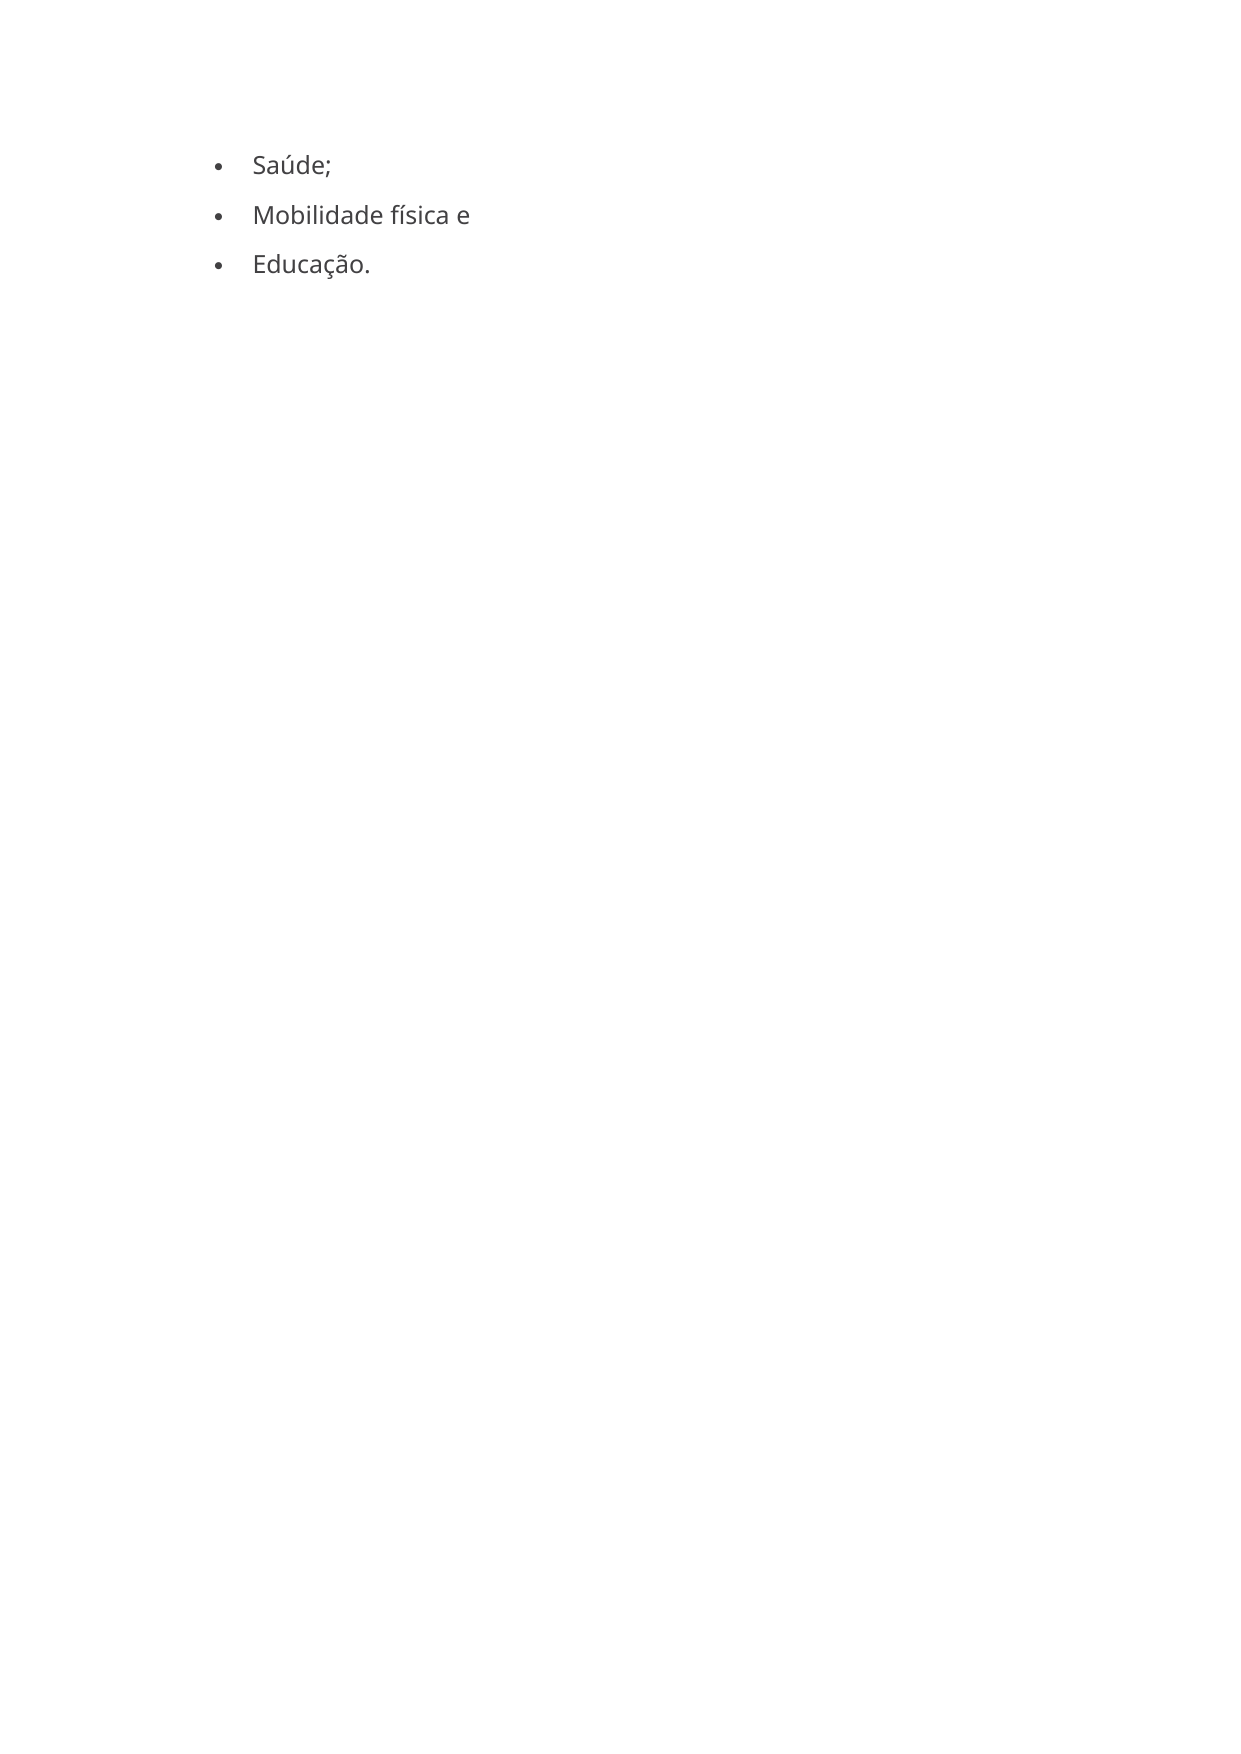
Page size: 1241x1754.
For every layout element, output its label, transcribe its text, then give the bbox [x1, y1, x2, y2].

list Mobilidade física e [215, 197, 1063, 231]
list Saúde; [215, 148, 1063, 182]
list Educação. [215, 247, 1063, 281]
